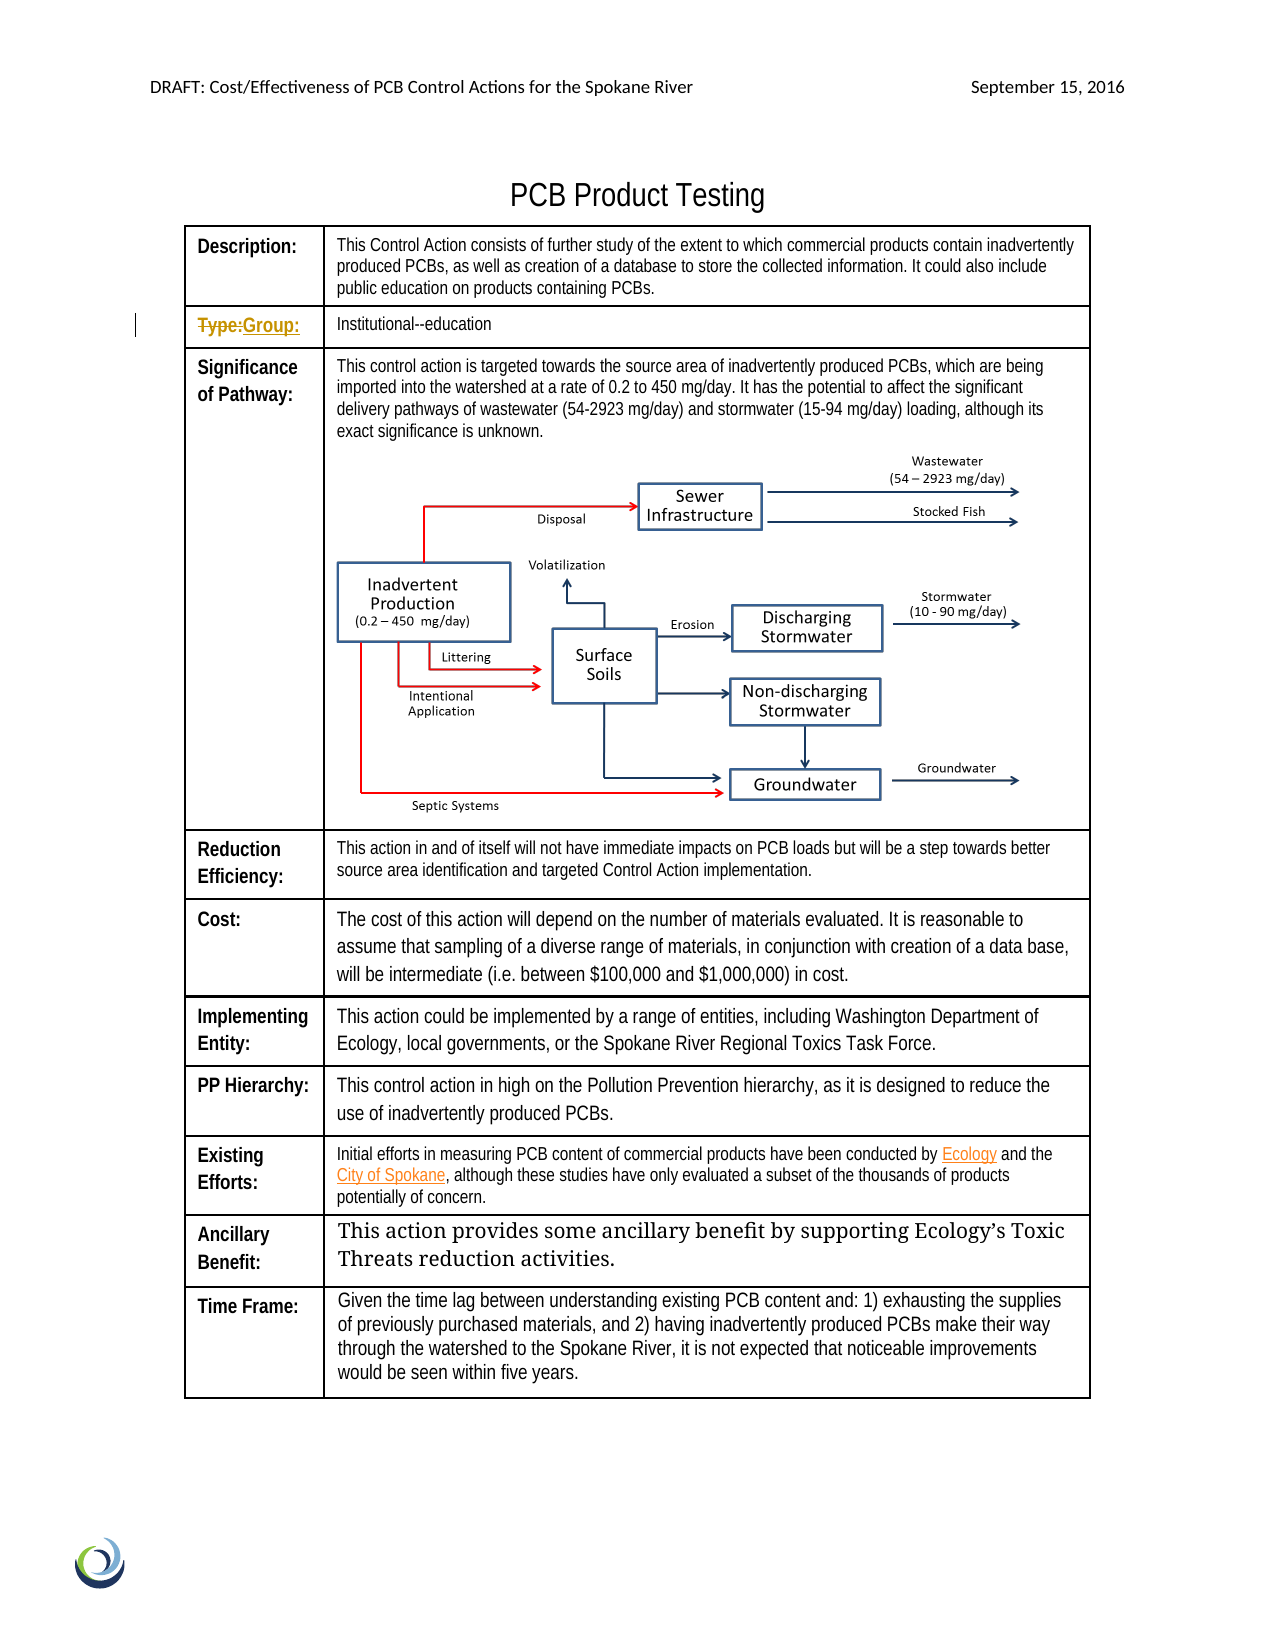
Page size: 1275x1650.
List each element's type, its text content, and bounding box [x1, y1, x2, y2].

table_cell PP Hierarchy: [186, 1067, 323, 1134]
table_header Description: [186, 227, 323, 304]
table_cell Existing Efforts: [186, 1137, 323, 1214]
table_cell Institutional--education [325, 307, 1089, 347]
table_cell Time Frame: [186, 1288, 323, 1397]
table_cell Initial efforts in measuring PCB content of commercial products have been conducted by Ecology and the City of Spokane, although these studies have only evaluated a subset of the thousands of products potentially of concern. [325, 1137, 1089, 1214]
table_cell Implementing Entity: [186, 998, 323, 1065]
table_header This Control Action consists of further study of the extent to which commercial products contain inadvertently produced PCBs, as well as creation of a database to store the collected information. It could also include public education on products containing PCBs. [325, 227, 1089, 304]
table_cell This action could be implemented by a range of entities, including Washington Department of Ecology, local governments, or the Spokane River Regional Toxics Task Force. [325, 998, 1089, 1065]
subtitle PCB Product Testing [150, 175, 1125, 213]
table_cell This action in and of itself will not have immediate impacts on PCB loads but will be a step towards better source area identification and targeted Control Action implementation. [325, 831, 1089, 898]
table_cell This control action is targeted towards the source area of inadvertently produced PCBs, which are being imported into the watershed at a rate of 0.2 to 450 mg/day. It has the potential to affect the significant delivery pathways of wastewater (54-2923 mg/day) and stormwater (15-94 mg/day) loading, although its exact significance is unknown. [325, 349, 1089, 829]
table_cell Significance of Pathway: [186, 349, 323, 829]
table_cell Cost: [186, 900, 323, 995]
table_cell This action provides some ancillary benefit by supporting Ecology’s Toxic Threats reduction activities. [325, 1216, 1089, 1286]
picture [336, 447, 1035, 823]
table_cell [186, 307, 323, 347]
table_cell Given the time lag between understanding existing PCB content and: 1) exhausting the supplies of previously purchased materials, and 2) having inadvertently produced PCBs make their way through the watershed to the Spokane River, it is not expected that noticeable improvements would be seen within five years. [325, 1288, 1089, 1397]
table_cell The cost of this action will depend on the number of materials evaluated. It is reasonable to assume that sampling of a diverse range of materials, in conjunction with creation of a data base, will be intermediate (i.e. between $100,000 and $1,000,000) in cost. [325, 900, 1089, 995]
table_cell Ancillary Benefit: [186, 1216, 323, 1286]
table_cell This control action in high on the Pollution Prevention hierarchy, as it is designed to reduce the use of inadvertently produced PCBs. [325, 1067, 1089, 1134]
table_cell Reduction Efficiency: [186, 831, 323, 898]
